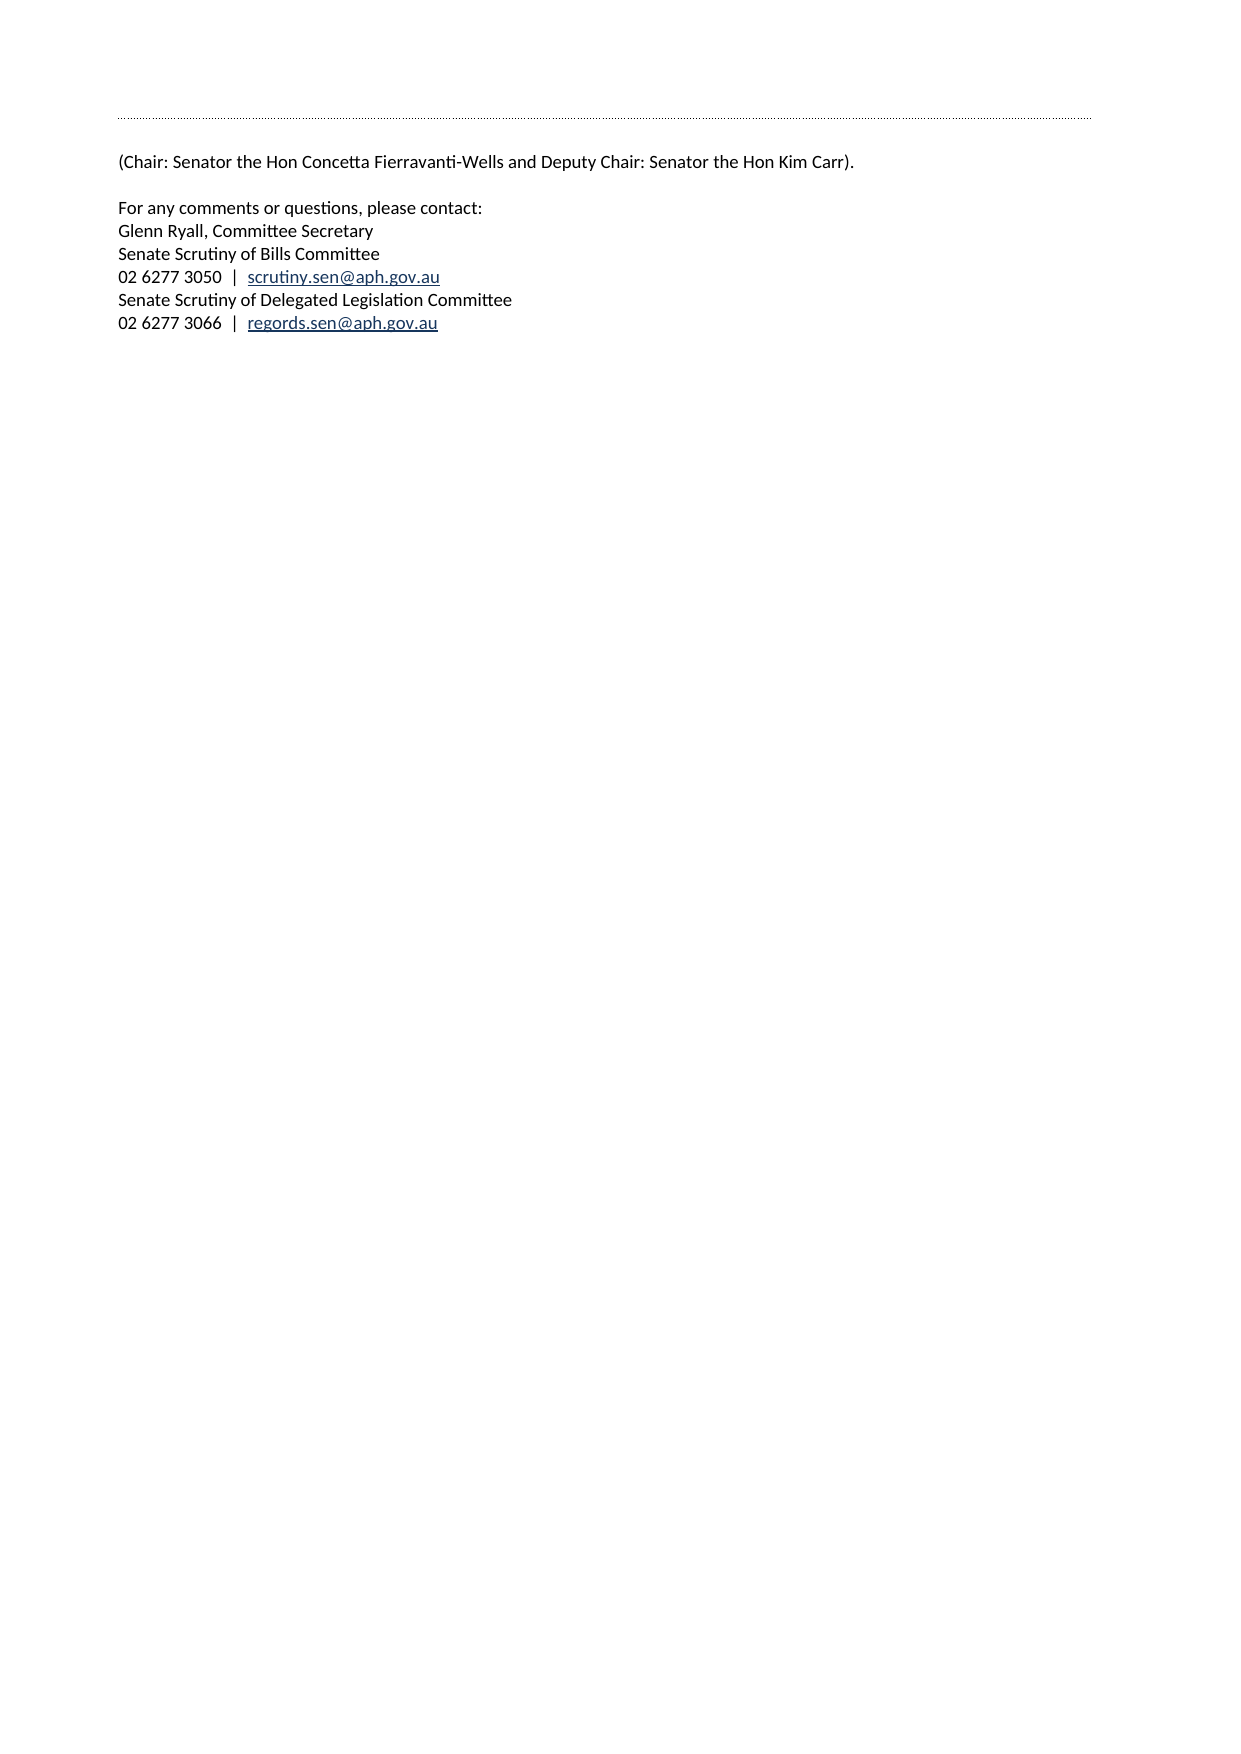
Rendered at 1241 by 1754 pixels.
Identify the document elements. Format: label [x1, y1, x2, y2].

text [118, 118, 1093, 334]
